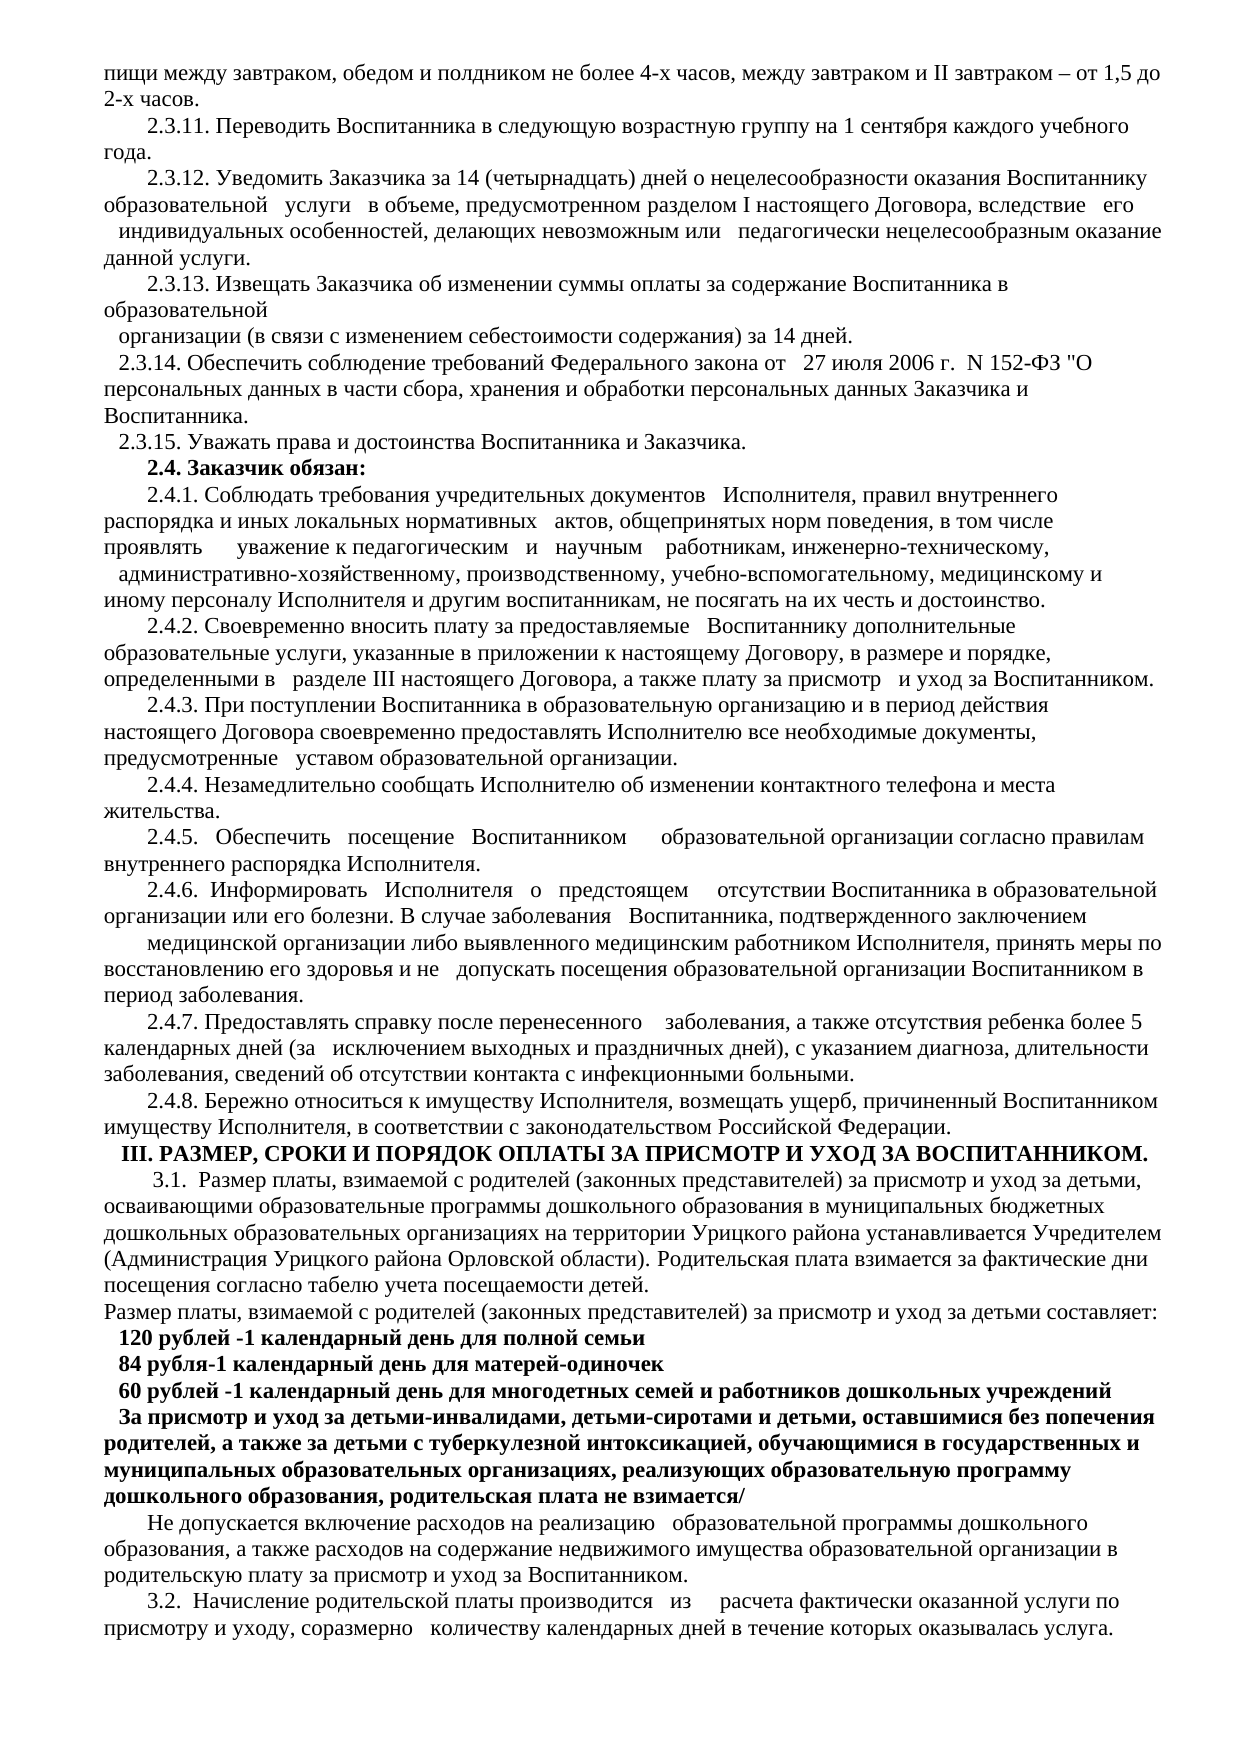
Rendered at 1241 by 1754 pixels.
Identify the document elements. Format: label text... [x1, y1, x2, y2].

text 84 рубля-1 календарный день для матерей-одиночек [103, 1350, 1167, 1377]
text индивидуальных особенностей, делающих невозможным или педагогически нецелесообразным оказание данной услуги. [103, 217, 1167, 270]
text 2.4.8. Бережно относиться к имуществу Исполнителя, возмещать ущерб, причиненный Воспитанником имуществу Исполнителя, в соответствии с законодательством Российской Федерации. [103, 1087, 1167, 1139]
text 2.4.6. Информировать Исполнителя о предстоящем отсутствии Воспитанника в образовательной организации или его болезни. В случае заболевания Воспитанника, подтвержденного заключением [103, 876, 1167, 929]
text 2.4.3. При поступлении Воспитанника в образовательную организацию и в период действия настоящего Договора своевременно предоставлять Исполнителю все необходимые документы, предусмотренные уставом образовательной организации. [103, 692, 1167, 771]
text III. РАЗМЕР, СРОКИ И ПОРЯДОК ОПЛАТЫ ЗА ПРИСМОТР И УХОД ЗА ВОСПИТАННИКОМ. [103, 1139, 1167, 1166]
text За присмотр и уход за детьми-инвалидами, детьми-сиротами и детьми, оставшимися без попечения родителей, а также за детьми с туберкулезной интоксикацией, обучающимися в государственных и муниципальных образовательных организациях, реализующих образовательную программу дошкольного образования, родительская плата не взимается/ [103, 1403, 1167, 1508]
text 3.1. Размер платы, взимаемой с родителей (законных представителей) за присмотр и уход за детьми, осваивающими образовательные программы дошкольного образования в муниципальных бюджетных дошкольных образовательных организациях на территории Урицкого района устанавливается Учредителем (Администрация Урицкого района Орловской области). Родительская плата взимается за фактические дни посещения согласно табелю учета посещаемости детей. Размер платы, взимаемой с родителей (законных представителей) за присмотр и уход за детьми составляет: [103, 1166, 1167, 1324]
text 2.4.1. Соблюдать требования учредительных документов Исполнителя, правил внутреннего распорядка и иных локальных нормативных актов, общепринятых норм поведения, в том числе проявлять уважение к педагогическим и научным работникам, инженерно-техническому, [103, 481, 1167, 560]
text 3.2. Начисление родительской платы производится из расчета фактически оказанной услуги по присмотру и уходу, соразмерно количеству календарных дней в течение которых оказывалась услуга. [103, 1588, 1167, 1640]
text Не допускается включение расходов на реализацию образовательной программы дошкольного образования, а также расходов на содержание недвижимого имущества образовательной организации в родительскую плату за присмотр и уход за Воспитанником. [103, 1508, 1167, 1588]
text 2.4.4. Незамедлительно сообщать Исполнителю об изменении контактного телефона и места жительства. [103, 771, 1167, 823]
text организации (в связи с изменением себестоимости содержания) за 14 дней. [103, 323, 1167, 349]
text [103, 59, 1167, 112]
text административно-хозяйственному, производственному, учебно-вспомогательному, медицинскому и иному персоналу Исполнителя и другим воспитанникам, не посягать на их честь и достоинство. [103, 560, 1167, 612]
text 2.4.2. Своевременно вносить плату за предоставляемые Воспитаннику дополнительные образовательные услуги, указанные в приложении к настоящему Договору, в размере и порядке, определенными в разделе III настоящего Договора, а также плату за присмотр и уход за Воспитанником. [103, 612, 1167, 692]
text 2.4. Заказчик обязан: [103, 454, 1167, 481]
text медицинской организации либо выявленного медицинским работником Исполнителя, принять меры по восстановлению его здоровья и не допускать посещения образовательной организации Воспитанником в период заболевания. [103, 929, 1167, 1008]
text 2.3.13. Извещать Заказчика об изменении суммы оплаты за содержание Воспитанника в образовательной [103, 270, 1167, 323]
text 2.3.14. Обеспечить соблюдение требований Федерального закона от 27 июля 2006 г. N 152-ФЗ "О персональных данных в части сбора, хранения и обработки персональных данных Заказчика и Воспитанника. [103, 349, 1167, 428]
text 60 рублей -1 календарный день для многодетных семей и работников дошкольных учреждений [103, 1377, 1167, 1403]
text 120 рублей -1 календарный день для полной семьи [103, 1324, 1167, 1350]
text 2.4.7. Предоставлять справку после перенесенного заболевания, а также отсутствия ребенка более 5 календарных дней (за исключением выходных и праздничных дней), с указанием диагноза, длительности заболевания, сведений об отсутствии контакта с инфекционными больными. [103, 1008, 1167, 1087]
text 2.3.15. Уважать права и достоинства Воспитанника и Заказчика. [103, 428, 1167, 454]
text 2.4.5. Обеспечить посещение Воспитанником образовательной организации согласно правилам внутреннего распорядка Исполнителя. [103, 823, 1167, 876]
text 2.3.11. Переводить Воспитанника в следующую возрастную группу на 1 сентября каждого учебного года. [103, 112, 1167, 164]
text 2.3.12. Уведомить Заказчика за 14 (четырнадцать) дней о нецелесообразности оказания Воспитаннику образовательной услуги в объеме, предусмотренном разделом I настоящего Договора, вследствие его [103, 164, 1167, 217]
